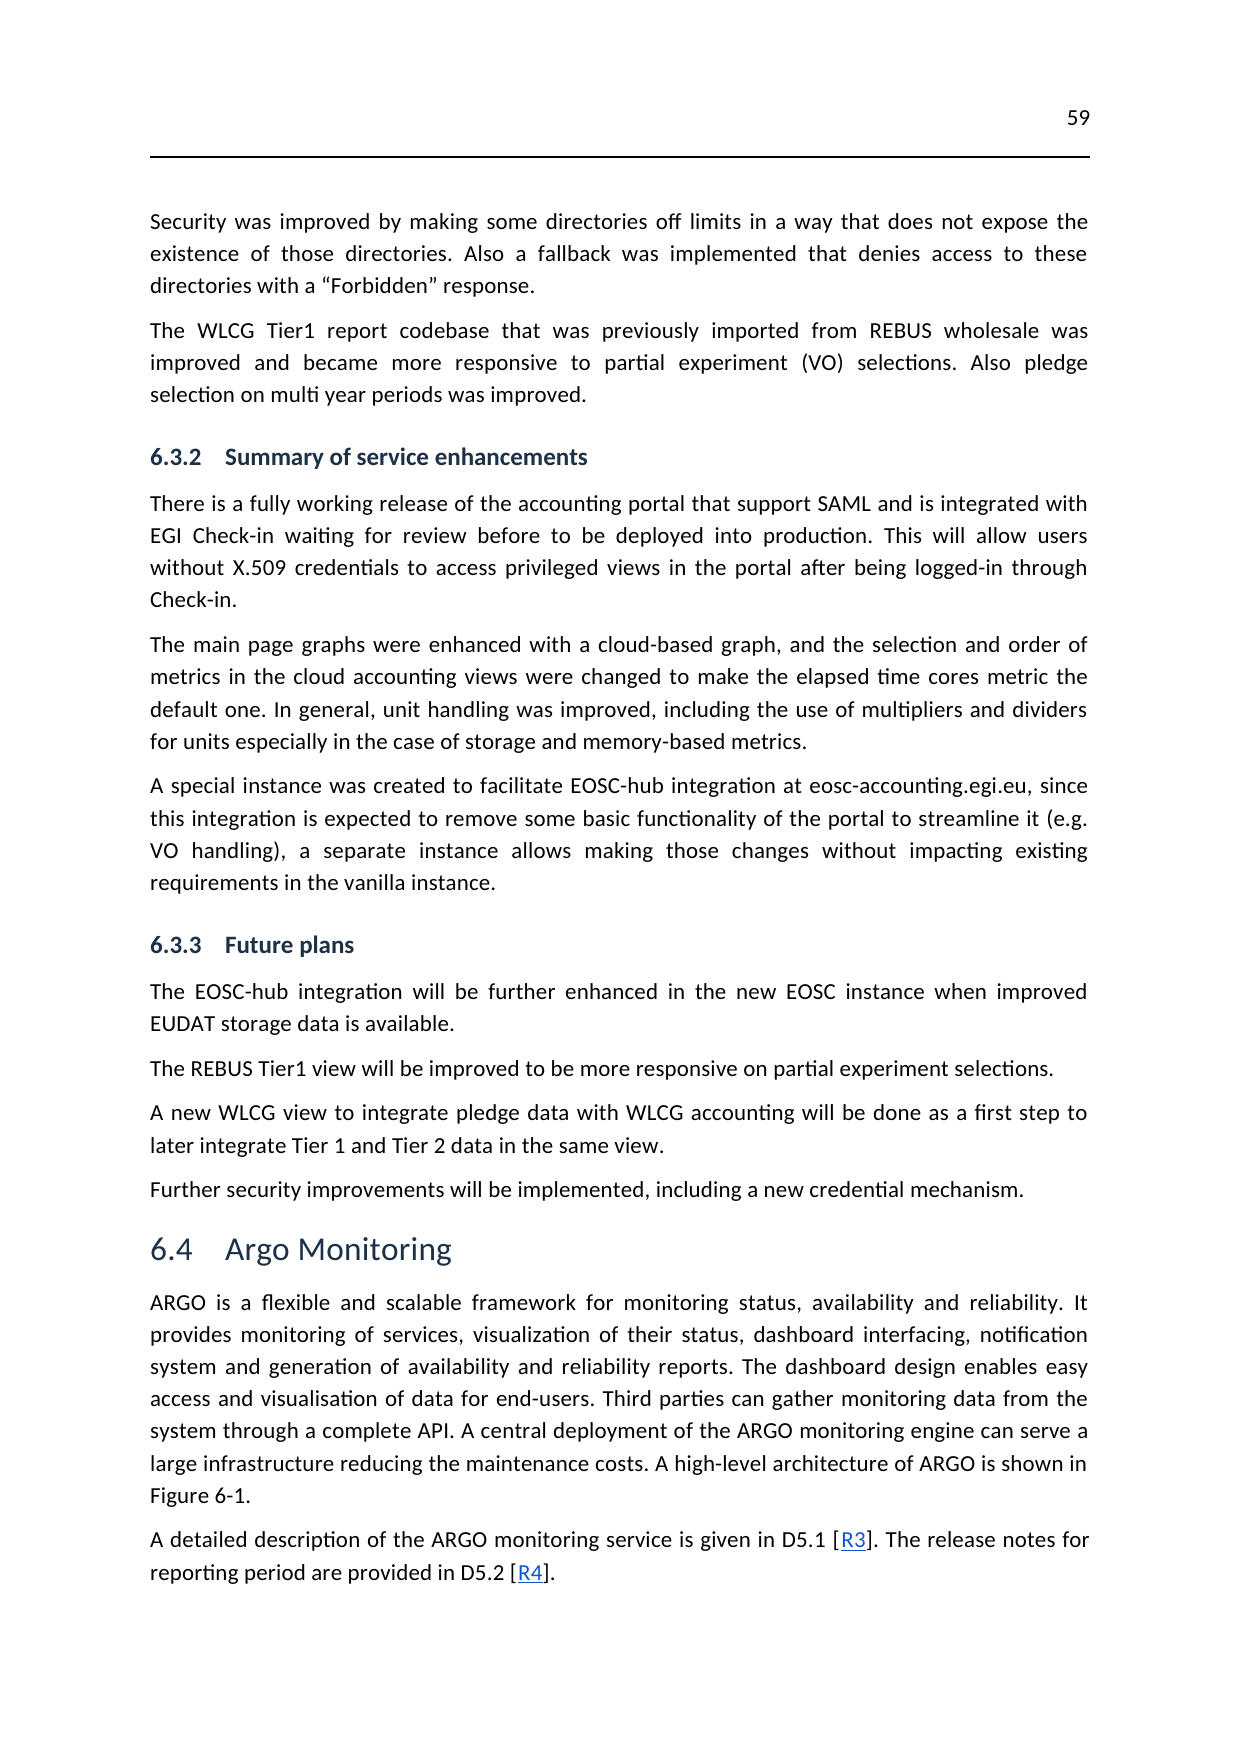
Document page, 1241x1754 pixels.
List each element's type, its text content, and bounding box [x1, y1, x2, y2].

text The WLCG Tier1 report codebase that was previously imported from REBUS wholesale was improved and became more responsive to partial experiment (VO) selections. Also pledge selection on multi year periods was improved. [150, 316, 1090, 408]
text ARGO is a flexible and scalable framework for monitoring status, availability and reliability. It provides monitoring of services, visualization of their status, dashboard interfacing, notification system and generation of availability and reliability reports. The dashboard design enables easy access and visualisation of data for end-users. Third parties can gather monitoring data from the system through a complete API. A central deployment of the ARGO monitoring engine can serve a large infrastructure reducing the maintenance costs. A high-level architecture of ARGO is shown in Figure 6-1. [150, 1288, 1090, 1509]
subtitle Argo Monitoring [135, 1228, 1090, 1269]
text A new WLCG view to integrate pledge data with WLCG accounting will be done as a first step to later integrate Tier 1 and Tier 2 data in the same view. [150, 1098, 1090, 1159]
text A detailed description of the ARGO monitoring service is given in D5.1 [R3]. The release notes for reporting period are provided in D5.2 [R4]. [150, 1526, 1090, 1586]
text The REBUS Tier1 view will be improved to be more responsive on partial experiment selections. [150, 1054, 1090, 1082]
text Security was improved by making some directories off limits in a way that does not expose the existence of those directories. Also a fallback was implemented that denies access to these directories with a “Forbidden” response. [150, 207, 1090, 299]
text A special instance was created to facilitate EOSC-hub integration at eosc-accounting.egi.eu, since this integration is expected to remove some basic functionality of the portal to streamline it (e.g. VO handling), a separate instance allows making those changes without impacting existing requirements in the vanilla instance. [150, 772, 1090, 896]
text There is a fully working release of the accounting portal that support SAML and is integrated with EGI Check-in waiting for review before to be deployed into production. This will allow users without X.509 credentials to access privileged views in the portal after being logged-in through Check-in. [150, 489, 1090, 614]
text Further security improvements will be implemented, including a new credential mechanism. [150, 1175, 1090, 1203]
text The EOSC-hub integration will be further enhanced in the new EOSC instance when improved EUDAT storage data is available. [150, 977, 1090, 1037]
subtitle Future plans [150, 929, 1090, 960]
subtitle Summary of service enhancements [150, 442, 1090, 472]
text The main page graphs were enhanced with a cloud-based graph, and the selection and order of metrics in the cloud accounting views were changed to make the elapsed time cores metric the default one. In general, unit handling was improved, including the use of multipliers and dividers for units especially in the case of storage and memory-based metrics. [150, 630, 1090, 755]
